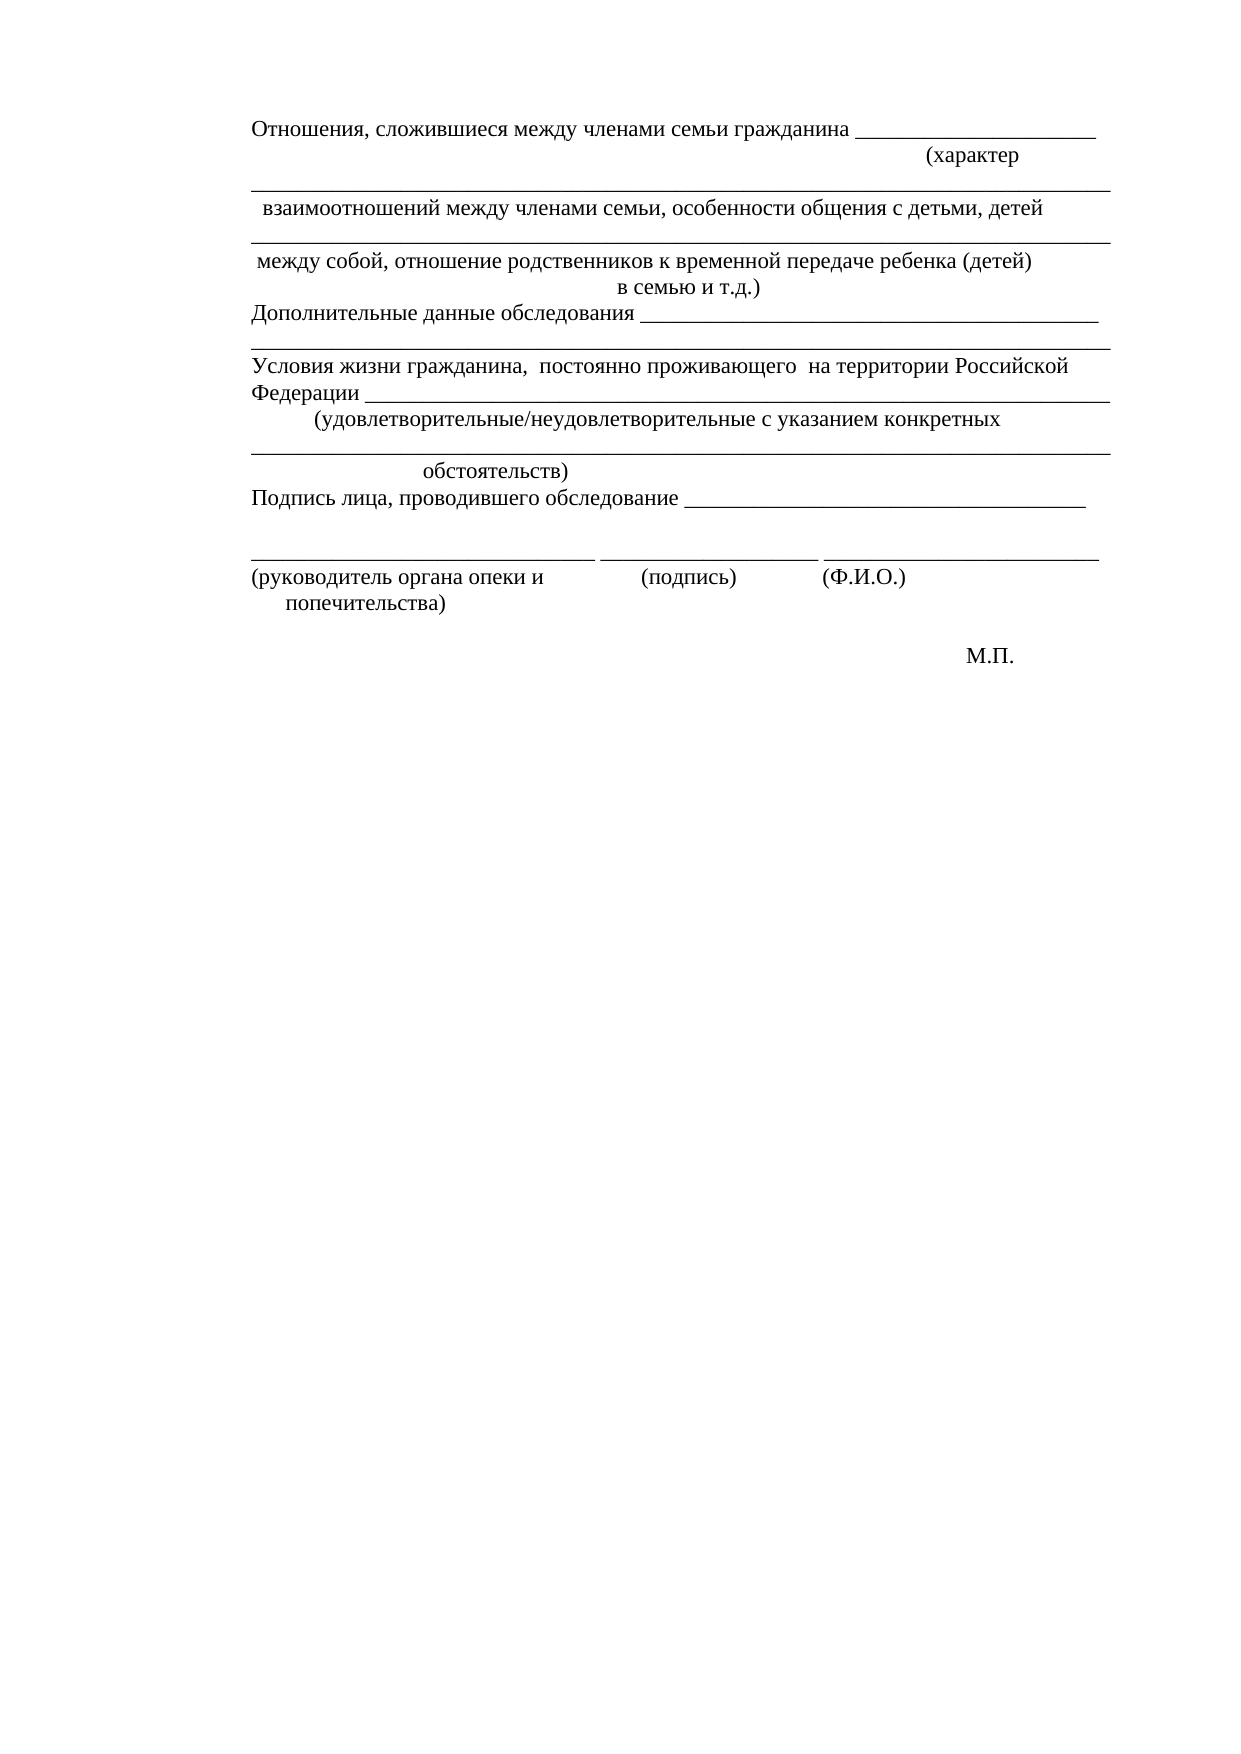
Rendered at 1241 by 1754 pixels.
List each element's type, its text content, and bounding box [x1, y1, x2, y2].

text ___________________________________________________________________________ [177, 220, 1181, 247]
text (удовлетворительные/неудовлетворительные с указанием конкретных [177, 405, 1181, 431]
text Отношения, сложившиеся между членами семьи гражданина _____________________ [177, 115, 1181, 141]
text в семью и т.д.) [177, 273, 1181, 299]
text ___________________________________________________________________________ [177, 168, 1181, 194]
text ______________________________ ___________________ ________________________ [177, 537, 1181, 563]
text Дополнительные данные обследования ________________________________________ [177, 299, 1181, 326]
text ___________________________________________________________________________ [177, 326, 1181, 352]
text взаимоотношений между членами семьи, особенности общения с детьми, детей [177, 194, 1181, 220]
text Условия жизни гражданина, постоянно проживающего на территории Российской [177, 352, 1181, 378]
text попечительства) [177, 589, 1181, 616]
text Подпись лица, проводившего обследование ___________________________________ [177, 484, 1181, 510]
text обстоятельств) [177, 458, 1181, 484]
text (характер [177, 141, 1181, 168]
text (руководитель органа опеки и (подпись) (Ф.И.О.) [177, 563, 1181, 589]
text между собой, отношение родственников к временной передаче ребенка (детей) [177, 247, 1181, 273]
text М.П. [177, 642, 1181, 668]
text ___________________________________________________________________________ [177, 431, 1181, 458]
text Федерации _________________________________________________________________ [177, 378, 1181, 405]
